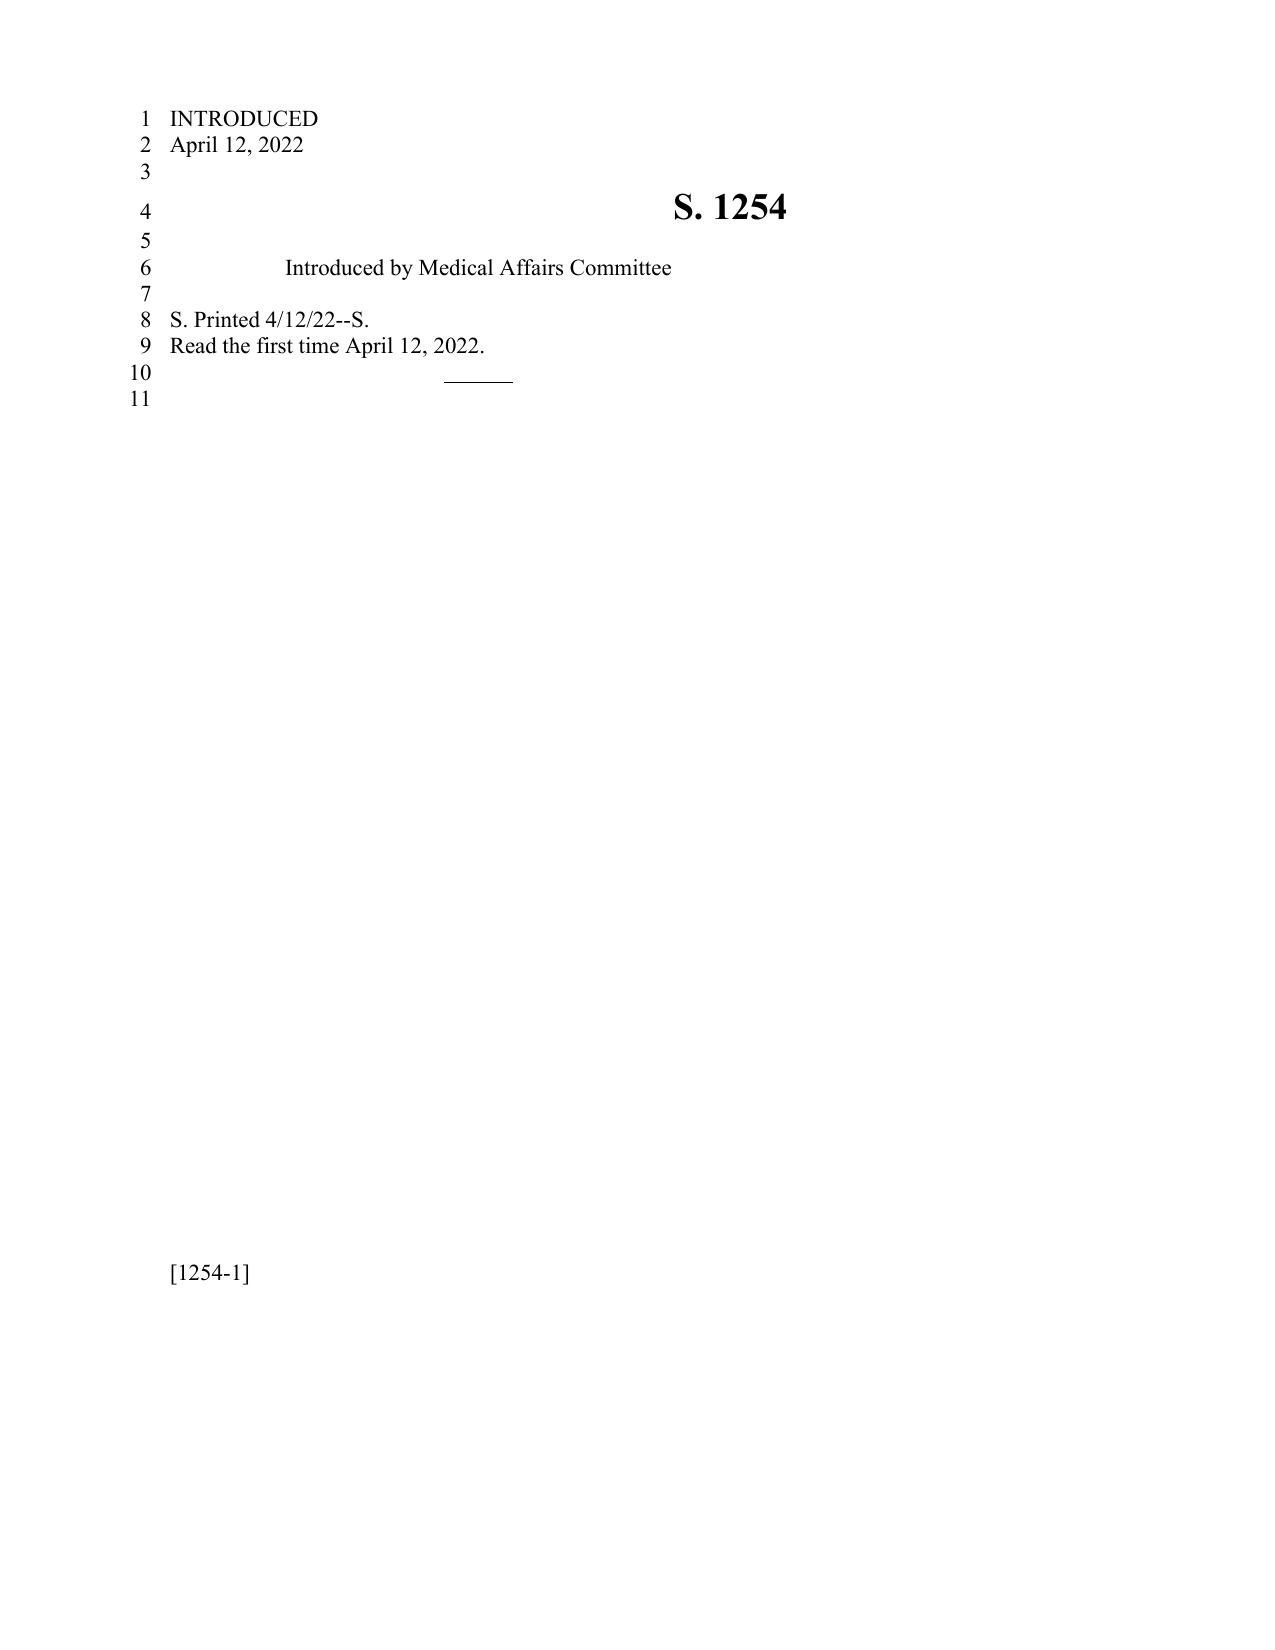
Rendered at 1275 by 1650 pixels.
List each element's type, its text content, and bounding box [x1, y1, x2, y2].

text Read the first time April 12, 2022. [169, 333, 787, 359]
text S. Printed 4/12/22--S. [169, 306, 787, 333]
text INTRODUCED [169, 105, 787, 131]
text Introduced by Medical Affairs Committee [169, 253, 787, 280]
text April 12, 2022 [169, 131, 787, 158]
text S. 1254 [169, 184, 787, 227]
